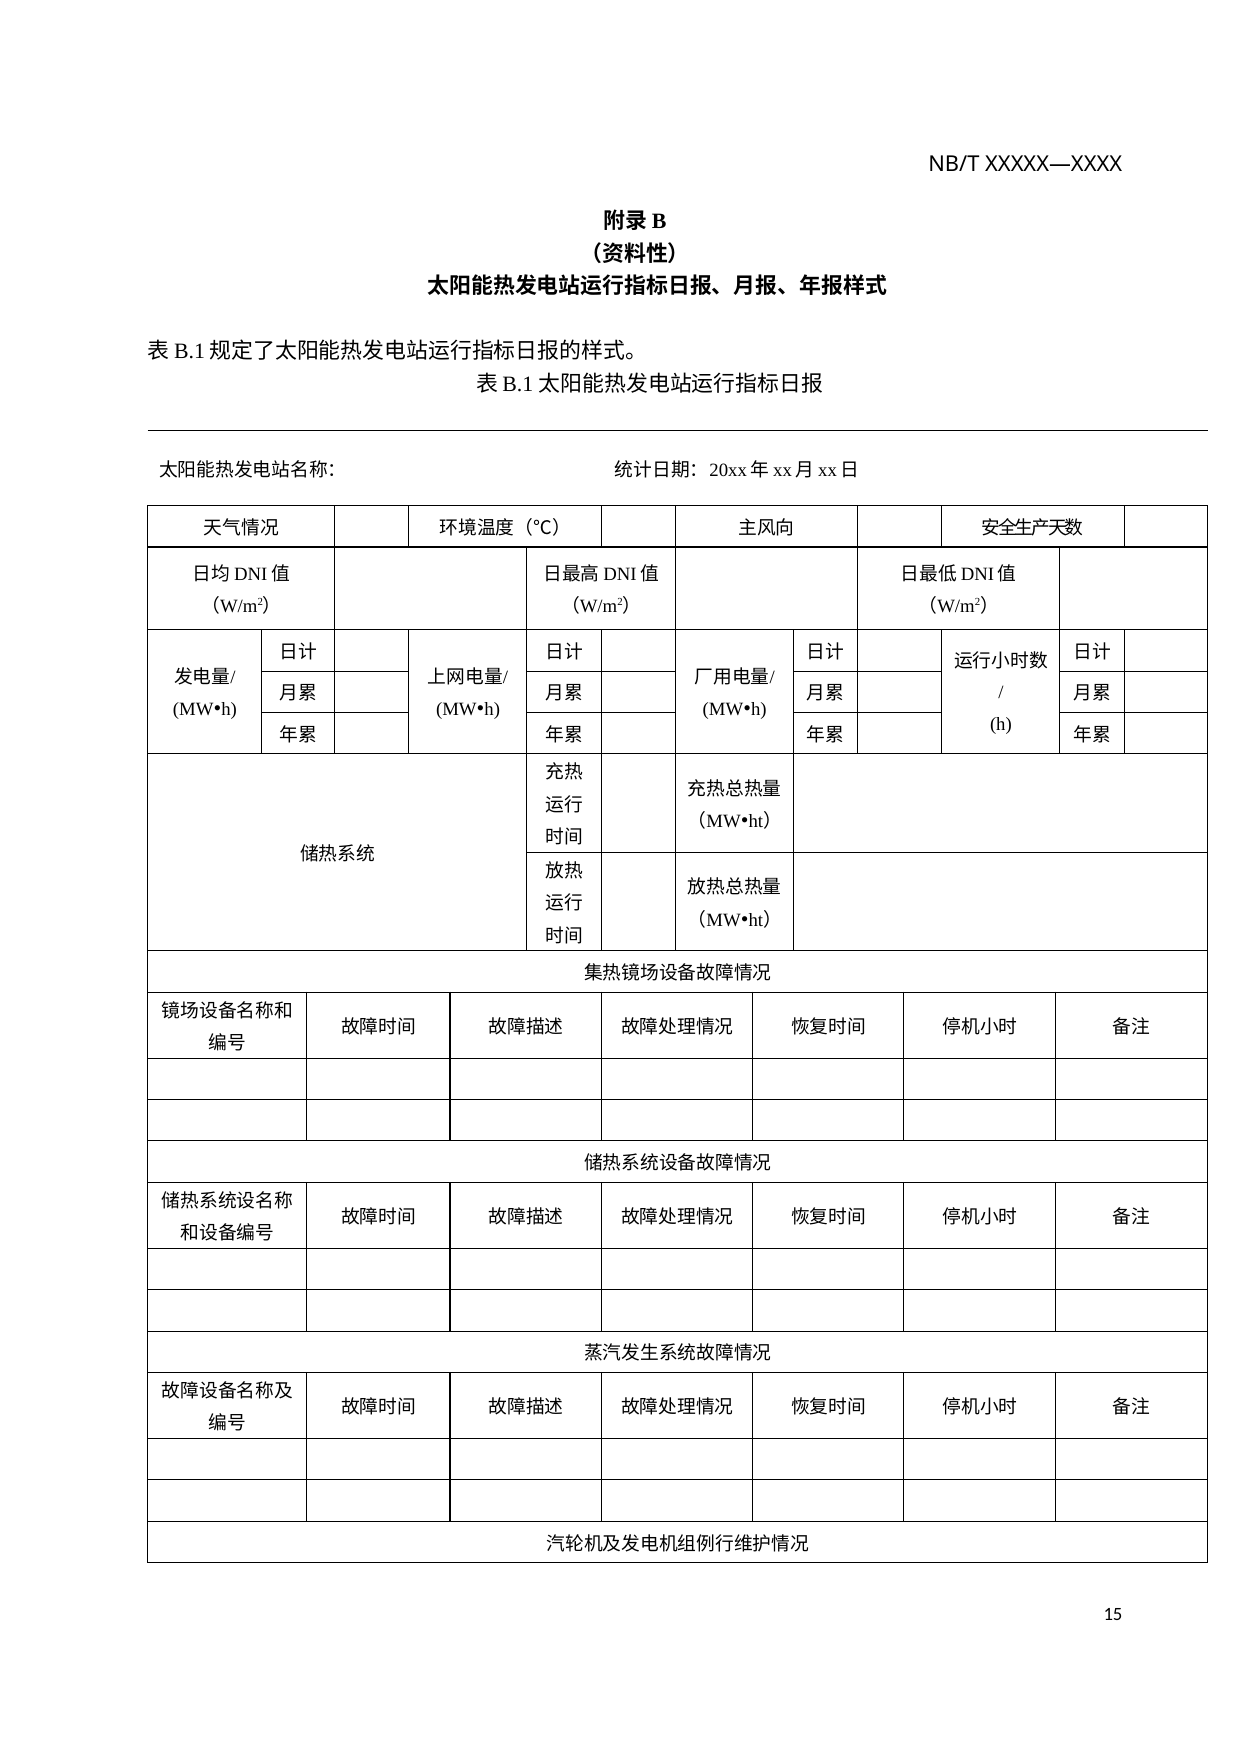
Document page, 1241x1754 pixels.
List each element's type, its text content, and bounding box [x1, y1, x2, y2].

table_cell [602, 672, 675, 712]
table_cell [1125, 630, 1207, 671]
table_cell 储热系统设名称和设备编号 [148, 1183, 306, 1248]
table_cell 月累 [262, 672, 334, 712]
table_cell 上网电量/ (MW•h) [409, 630, 526, 753]
table_cell [794, 754, 1207, 852]
table_cell [1056, 1059, 1207, 1099]
table_cell [1125, 672, 1207, 712]
table_cell 故障处理情况 [602, 1373, 752, 1438]
table_cell [1125, 713, 1207, 753]
table_cell [1056, 1480, 1207, 1521]
table_cell 月累 [794, 672, 857, 712]
table_cell [858, 630, 941, 671]
table_cell [307, 1249, 449, 1289]
table_cell [753, 1100, 903, 1140]
table_cell [1125, 506, 1207, 546]
table_cell [451, 1249, 601, 1289]
table_cell 汽轮机及发电机组例行维护情况 [148, 1522, 1207, 1562]
table_cell 年累 [527, 713, 601, 753]
table_cell [602, 506, 675, 546]
table_cell 日计 [1060, 630, 1124, 671]
table_cell 主风向 [676, 506, 857, 546]
table_cell [335, 548, 526, 629]
table_cell 充热运行时间 [527, 754, 601, 852]
table_cell [602, 1480, 752, 1521]
table_cell 年累 [262, 713, 334, 753]
table_cell [904, 1249, 1055, 1289]
table_cell [1056, 1100, 1207, 1140]
table_cell [335, 713, 408, 753]
table_cell [335, 506, 408, 546]
table_cell [602, 754, 675, 852]
table_cell [451, 1100, 601, 1140]
table_cell [148, 1480, 306, 1521]
table_cell 镜场设备名称和编号 [148, 993, 306, 1058]
text 表B.1 太阳能热发电站运行指标日报 [148, 365, 1122, 398]
table_cell 厂用电量/ (MW•h) [676, 630, 793, 753]
table_cell 故障描述 [451, 1183, 601, 1248]
table_cell 集热镜场设备故障情况 [148, 951, 1207, 992]
table_cell 天气情况 [148, 506, 334, 546]
table_cell 停机小时 [904, 993, 1055, 1058]
table_cell [753, 1480, 903, 1521]
table_cell 故障描述 [451, 993, 601, 1058]
table_cell 储热系统 [148, 754, 526, 950]
table_cell [602, 713, 675, 753]
table_cell 发电量/ (MW•h) [148, 630, 261, 753]
table_cell [753, 1059, 903, 1099]
table_cell [1056, 1290, 1207, 1331]
table_cell [335, 672, 408, 712]
table_cell [602, 1290, 752, 1331]
table_cell [753, 1439, 903, 1479]
table_cell [676, 548, 857, 629]
text 太阳能热发电站运行指标日报、月报、年报样式 [148, 268, 1122, 300]
table_cell [753, 1290, 903, 1331]
table_cell 停机小时 [904, 1183, 1055, 1248]
table_cell 安全生产天数 [942, 506, 1124, 546]
table_cell 故障时间 [307, 993, 449, 1058]
table_cell [602, 630, 675, 671]
table_cell [148, 1249, 306, 1289]
table_cell 备注 [1056, 1373, 1207, 1438]
table_cell 停机小时 [904, 1373, 1055, 1438]
table_cell [307, 1100, 449, 1140]
table_cell 故障时间 [307, 1373, 449, 1438]
table_cell [904, 1439, 1055, 1479]
table_cell [1056, 1439, 1207, 1479]
table_cell [307, 1059, 449, 1099]
table_cell [794, 853, 1207, 950]
table_cell [451, 1290, 601, 1331]
table_cell [451, 1059, 601, 1099]
table_cell [1056, 1249, 1207, 1289]
table_cell [602, 1059, 752, 1099]
table_cell [307, 1480, 449, 1521]
table_cell 年累 [794, 713, 857, 753]
table_cell [602, 1100, 752, 1140]
table_cell 恢复时间 [753, 1373, 903, 1438]
table_cell [148, 1290, 306, 1331]
table_cell 日计 [794, 630, 857, 671]
table_cell 放热总热量 （MW•ht） [676, 853, 793, 950]
table_cell 运行小时数/ (h) [942, 630, 1059, 753]
table_cell 储热系统设备故障情况 [148, 1141, 1207, 1182]
table_cell 备注 [1056, 1183, 1207, 1248]
table_cell [602, 1249, 752, 1289]
table_cell 恢复时间 [753, 993, 903, 1058]
table_cell 月累 [1060, 672, 1124, 712]
table_cell [451, 1480, 601, 1521]
table_cell 日最高DNI值（W/m2） [527, 548, 675, 629]
table_cell [753, 1249, 903, 1289]
table_cell [904, 1059, 1055, 1099]
table_cell [904, 1100, 1055, 1140]
table_cell 备注 [1056, 993, 1207, 1058]
text （资料性） [148, 235, 1122, 268]
table_cell 充热总热量 （MW•ht） [676, 754, 793, 852]
table_cell 年累 [1060, 713, 1124, 753]
table_cell [335, 630, 408, 671]
table_cell [148, 1439, 306, 1479]
table_cell [148, 1059, 306, 1099]
table_cell 故障处理情况 [602, 993, 752, 1058]
table_cell [1060, 548, 1207, 629]
table_cell [602, 1439, 752, 1479]
table_cell 月累 [527, 672, 601, 712]
table_cell 日最低DNI值（W/m2） [858, 548, 1059, 629]
table_cell [858, 672, 941, 712]
text 附录B [148, 203, 1122, 235]
table_cell 日均DNI值 （W/m2） [148, 548, 334, 629]
table_cell [602, 853, 675, 950]
table_cell [307, 1439, 449, 1479]
table_cell [451, 1439, 601, 1479]
table_cell [858, 506, 941, 546]
table_cell [858, 713, 941, 753]
table_cell 故障时间 [307, 1183, 449, 1248]
table_cell 恢复时间 [753, 1183, 903, 1248]
table_cell [904, 1480, 1055, 1521]
table_cell 放热运行时间 [527, 853, 601, 950]
table_cell 故障描述 [451, 1373, 601, 1438]
table_cell 日计 [527, 630, 601, 671]
table_cell 环境温度（℃） [409, 506, 601, 546]
table_cell 故障设备名称及编号 [148, 1373, 306, 1438]
table_cell [148, 1100, 306, 1140]
table_cell 蒸汽发生系统故障情况 [148, 1332, 1207, 1372]
table_cell 日计 [262, 630, 334, 671]
text 表B.1规定了太阳能热发电站运行指标日报的样式。 [148, 333, 1122, 365]
table_header 太阳能热发电站名称： 统计日期：20xx年xx月xx日 [148, 431, 1207, 505]
table_cell [307, 1290, 449, 1331]
table_cell 故障处理情况 [602, 1183, 752, 1248]
table_cell [904, 1290, 1055, 1331]
